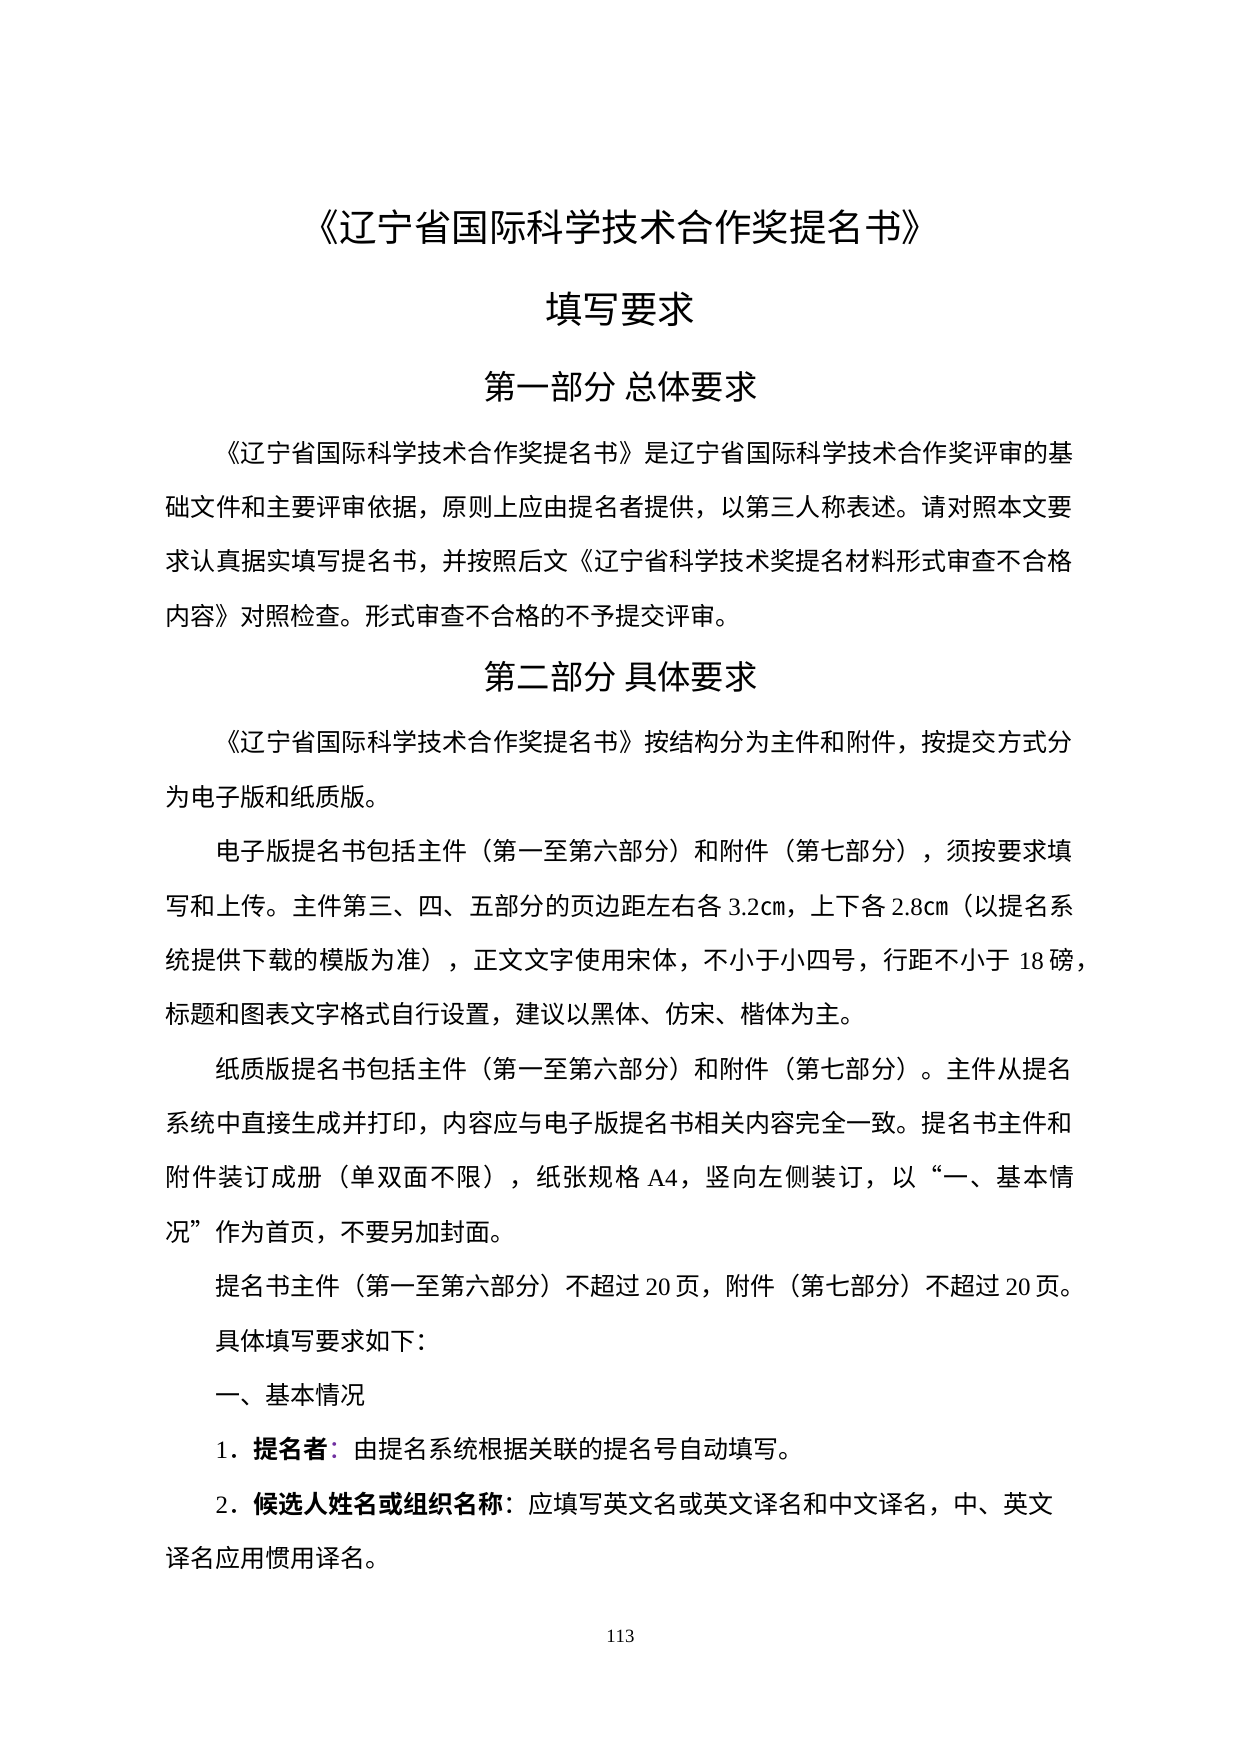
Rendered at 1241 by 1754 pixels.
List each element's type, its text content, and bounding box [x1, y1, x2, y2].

text 第二部分 具体要求 [165, 651, 1075, 699]
text 提名书主件（第一至第六部分）不超过20页，附件（第七部分）不超过20页。 [165, 1267, 1075, 1303]
text 《辽宁省国际科学技术合作奖提名书》是辽宁省国际科学技术合作奖评审的基础文件和主要评审依据，原则上应由提名者提供，以第三人称表述。请对照本文要求认真据实填写提名书，并按照后文《辽宁省科学技术奖提名材料形式审查不合格内容》对照检查。形式审查不合格的不予提交评审。 [165, 433, 1075, 632]
text 第一部分 总体要求 [165, 361, 1075, 409]
text 《辽宁省国际科学技术合作奖提名书》按结构分为主件和附件，按提交方式分为电子版和纸质版。 [165, 723, 1075, 813]
text 一、基本情况 [165, 1375, 1075, 1412]
text 电子版提名书包括主件（第一至第六部分）和附件（第七部分），须按要求填写和上传。主件第三、四、五部分的页边距左右各3.2㎝，上下各2.8㎝（以提名系统提供下载的模版为准），正文文字使用宋体，不小于小四号，行距不小于18磅，标题和图表文字格式自行设置，建议以黑体、仿宋、楷体为主。 [165, 832, 1075, 1031]
text 2．候选人姓名或组织名称：应填写英文名或英文译名和中文译名，中、英文译名应用惯用译名。 [165, 1484, 1075, 1575]
text 《辽宁省国际科学技术合作奖提名书》 填写要求 [165, 198, 1075, 334]
text 具体填写要求如下： [165, 1321, 1075, 1357]
text 纸质版提名书包括主件（第一至第六部分）和附件（第七部分）。主件从提名系统中直接生成并打印，内容应与电子版提名书相关内容完全一致。提名书主件和附件装订成册（单双面不限），纸张规格A4，竖向左侧装订，以“一、基本情况”作为首页，不要另加封面。 [165, 1049, 1075, 1248]
text 1．提名者：由提名系统根据关联的提名号自动填写。 [165, 1430, 1075, 1466]
